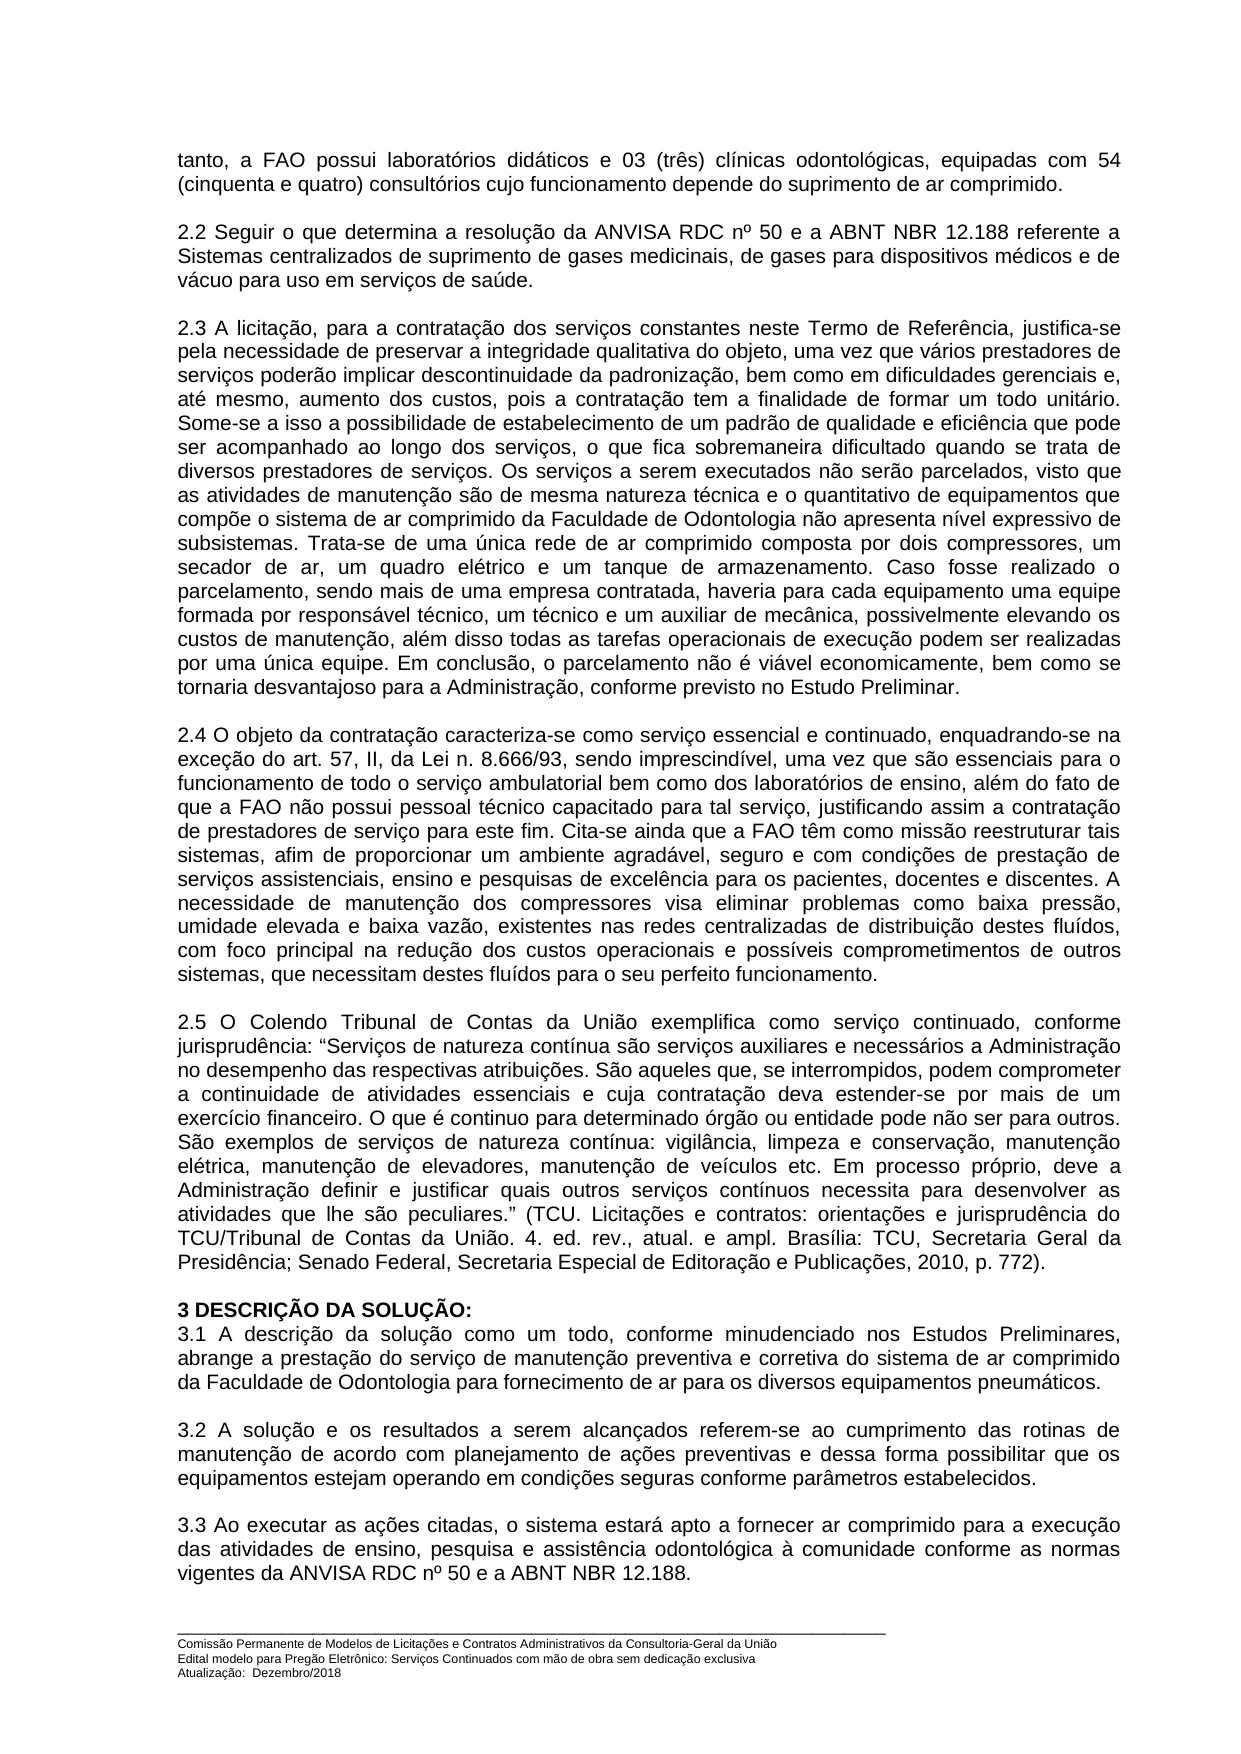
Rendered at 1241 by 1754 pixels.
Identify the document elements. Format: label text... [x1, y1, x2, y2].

text 2.3 A licitação, para a contratação dos serviços constantes neste Termo de Referência, justifica-se pela necessidade de preservar a integridade qualitativa do objeto, uma vez que vários prestadores de serviços poderão implicar descontinuidade da padronização, bem como em dificuldades gerenciais e, até mesmo, aumento dos custos, pois a contratação tem a finalidade de formar um todo unitário. Some-se a isso a possibilidade de estabelecimento de um padrão de qualidade e eficiência que pode ser acompanhado ao longo dos serviços, o que fica sobremaneira dificultado quando se trata de diversos prestadores de serviços. Os serviços a serem executados não serão parcelados, visto que as atividades de manutenção são de mesma natureza técnica e o quantitativo de equipamentos que compõe o sistema de ar comprimido da Faculdade de Odontologia não apresenta nível expressivo de subsistemas. Trata-se de uma única rede de ar comprimido composta por dois compressores, um secador de ar, um quadro elétrico e um tanque de armazenamento. Caso fosse realizado o parcelamento, sendo mais de uma empresa contratada, haveria para cada equipamento uma equipe formada por responsável técnico, um técnico e um auxiliar de mecânica, possivelmente elevando os custos de manutenção, além disso todas as tarefas operacionais de execução podem ser realizadas por uma única equipe. Em conclusão, o parcelamento não é viável economicamente, bem como se tornaria desvantajoso para a Administração, conforme previsto no Estudo Preliminar. [177, 315, 1122, 699]
text 3 DESCRIÇÃO DA SOLUÇÃO: [177, 1298, 1122, 1322]
text 3.2 A solução e os resultados a serem alcançados referem-se ao cumprimento das rotinas de manutenção de acordo com planejamento de ações preventivas e dessa forma possibilitar que os equipamentos estejam operando em condições seguras conforme parâmetros estabelecidos. [177, 1417, 1122, 1489]
text 2.2 Seguir o que determina a resolução da ANVISA RDC nº 50 e a ABNT NBR 12.188 referente a Sistemas centralizados de suprimento de gases medicinais, de gases para dispositivos médicos e de vácuo para uso em serviços de saúde. [177, 219, 1122, 291]
text 2.5 O Colendo Tribunal de Contas da União exemplifica como serviço continuado, conforme jurisprudência: “Serviços de natureza contínua são serviços auxiliares e necessários a Administração no desempenho das respectivas atribuições. São aqueles que, se interrompidos, podem comprometer a continuidade de atividades essenciais e cuja contratação deva estender-se por mais de um exercício financeiro. O que é continuo para determinado órgão ou entidade pode não ser para outros. São exemplos de serviços de natureza contínua: vigilância, limpeza e conservação, manutenção elétrica, manutenção de elevadores, manutenção de veículos etc. Em processo próprio, deve a Administração definir e justificar quais outros serviços contínuos necessita para desenvolver as atividades que lhe são peculiares.” (TCU. Licitações e contratos: orientações e jurisprudência do TCU/Tribunal de Contas da União. 4. ed. rev., atual. e ampl. Brasília: TCU, Secretaria Geral da Presidência; Senado Federal, Secretaria Especial de Editoração e Publicações, 2010, p. 772). [177, 1010, 1122, 1274]
text 3.1 A descrição da solução como um todo, conforme minudenciado nos Estudos Preliminares, abrange a prestação do serviço de manutenção preventiva e corretiva do sistema de ar comprimido da Faculdade de Odontologia para fornecimento de ar para os diversos equipamentos pneumáticos. [177, 1322, 1122, 1393]
text 3.3 Ao executar as ações citadas, o sistema estará apto a fornecer ar comprimido para a execução das atividades de ensino, pesquisa e assistência odontológica à comunidade conforme as normas vigentes da ANVISA RDC nº 50 e a ABNT NBR 12.188. [177, 1513, 1122, 1585]
text 2.4 O objeto da contratação caracteriza-se como serviço essencial e continuado, enquadrando-se na exceção do art. 57, II, da Lei n. 8.666/93, sendo imprescindível, uma vez que são essenciais para o funcionamento de todo o serviço ambulatorial bem como dos laboratórios de ensino, além do fato de que a FAO não possui pessoal técnico capacitado para tal serviço, justificando assim a contratação de prestadores de serviço para este fim. Cita-se ainda que a FAO têm como missão reestruturar tais sistemas, afim de proporcionar um ambiente agradável, seguro e com condições de prestação de serviços assistenciais, ensino e pesquisas de excelência para os pacientes, docentes e discentes. A necessidade de manutenção dos compressores visa eliminar problemas como baixa pressão, umidade elevada e baixa vazão, existentes nas redes centralizadas de distribuição destes fluídos, com foco principal na redução dos custos operacionais e possíveis comprometimentos de outros sistemas, que necessitam destes fluídos para o seu perfeito funcionamento. [177, 723, 1122, 986]
